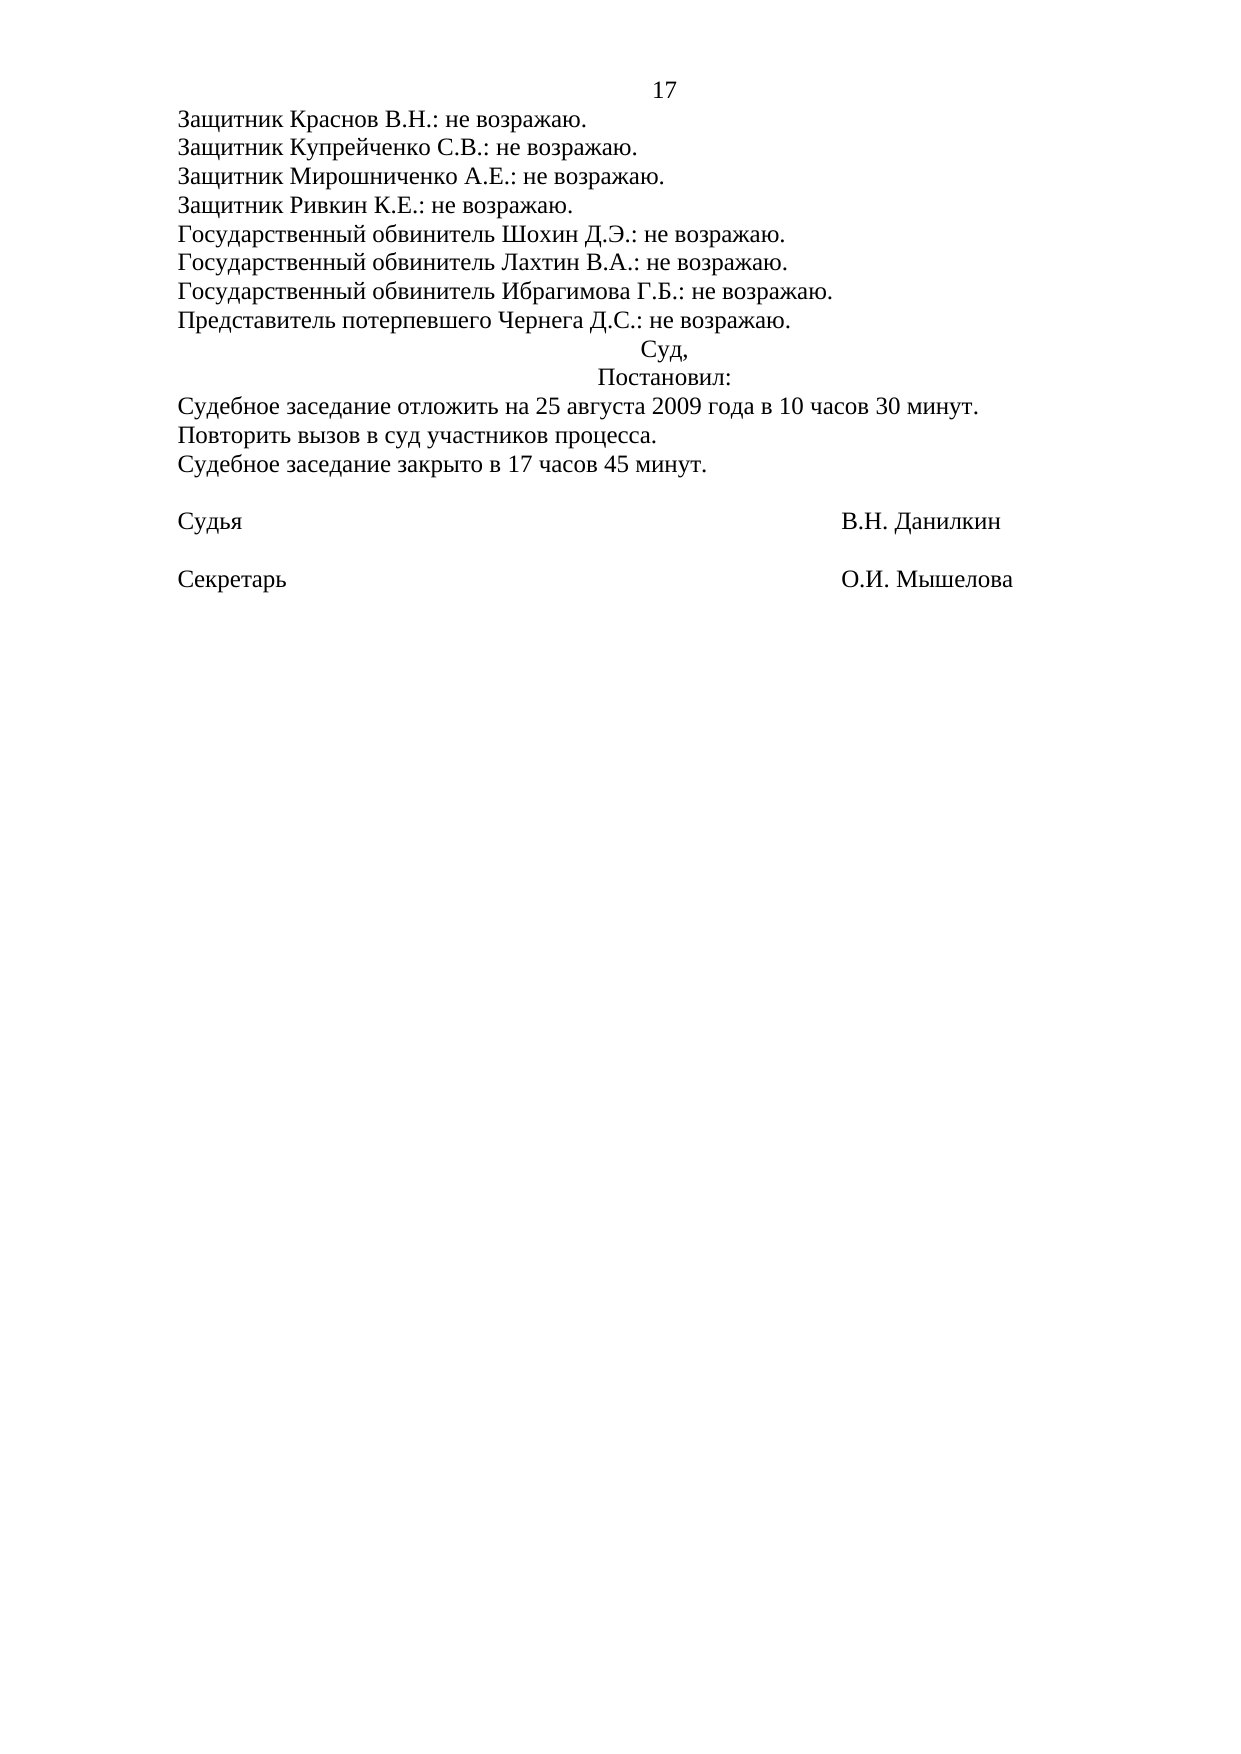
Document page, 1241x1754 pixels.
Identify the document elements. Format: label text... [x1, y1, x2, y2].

text Представитель потерпевшего Чернега Д.С.: не возражаю. [177, 305, 1152, 334]
text Судья В.Н. Данилкин [177, 506, 1152, 535]
text Защитник Ривкин К.Е.: не возражаю. [177, 190, 1152, 219]
text Защитник Краснов В.Н.: не возражаю. [177, 104, 1152, 132]
text Судебное заседание закрыто в 17 часов 45 минут. [177, 449, 1152, 477]
text Государственный обвинитель Лахтин В.А.: не возражаю. [177, 247, 1152, 276]
text Защитник Мирошниченко А.Е.: не возражаю. [177, 161, 1152, 190]
text Судебное заседание отложить на 25 августа 2009 года в 10 часов 30 минут. [177, 391, 1152, 420]
text Защитник Купрейченко С.В.: не возражаю. [177, 132, 1152, 161]
text Секретарь О.И. Мышелова [177, 564, 1152, 592]
text Постановил: [177, 362, 1152, 391]
text Государственный обвинитель Шохин Д.Э.: не возражаю. [177, 219, 1152, 247]
text Повторить вызов в суд участников процесса. [177, 420, 1152, 449]
text Суд, [177, 334, 1152, 362]
text Государственный обвинитель Ибрагимова Г.Б.: не возражаю. [177, 276, 1152, 305]
